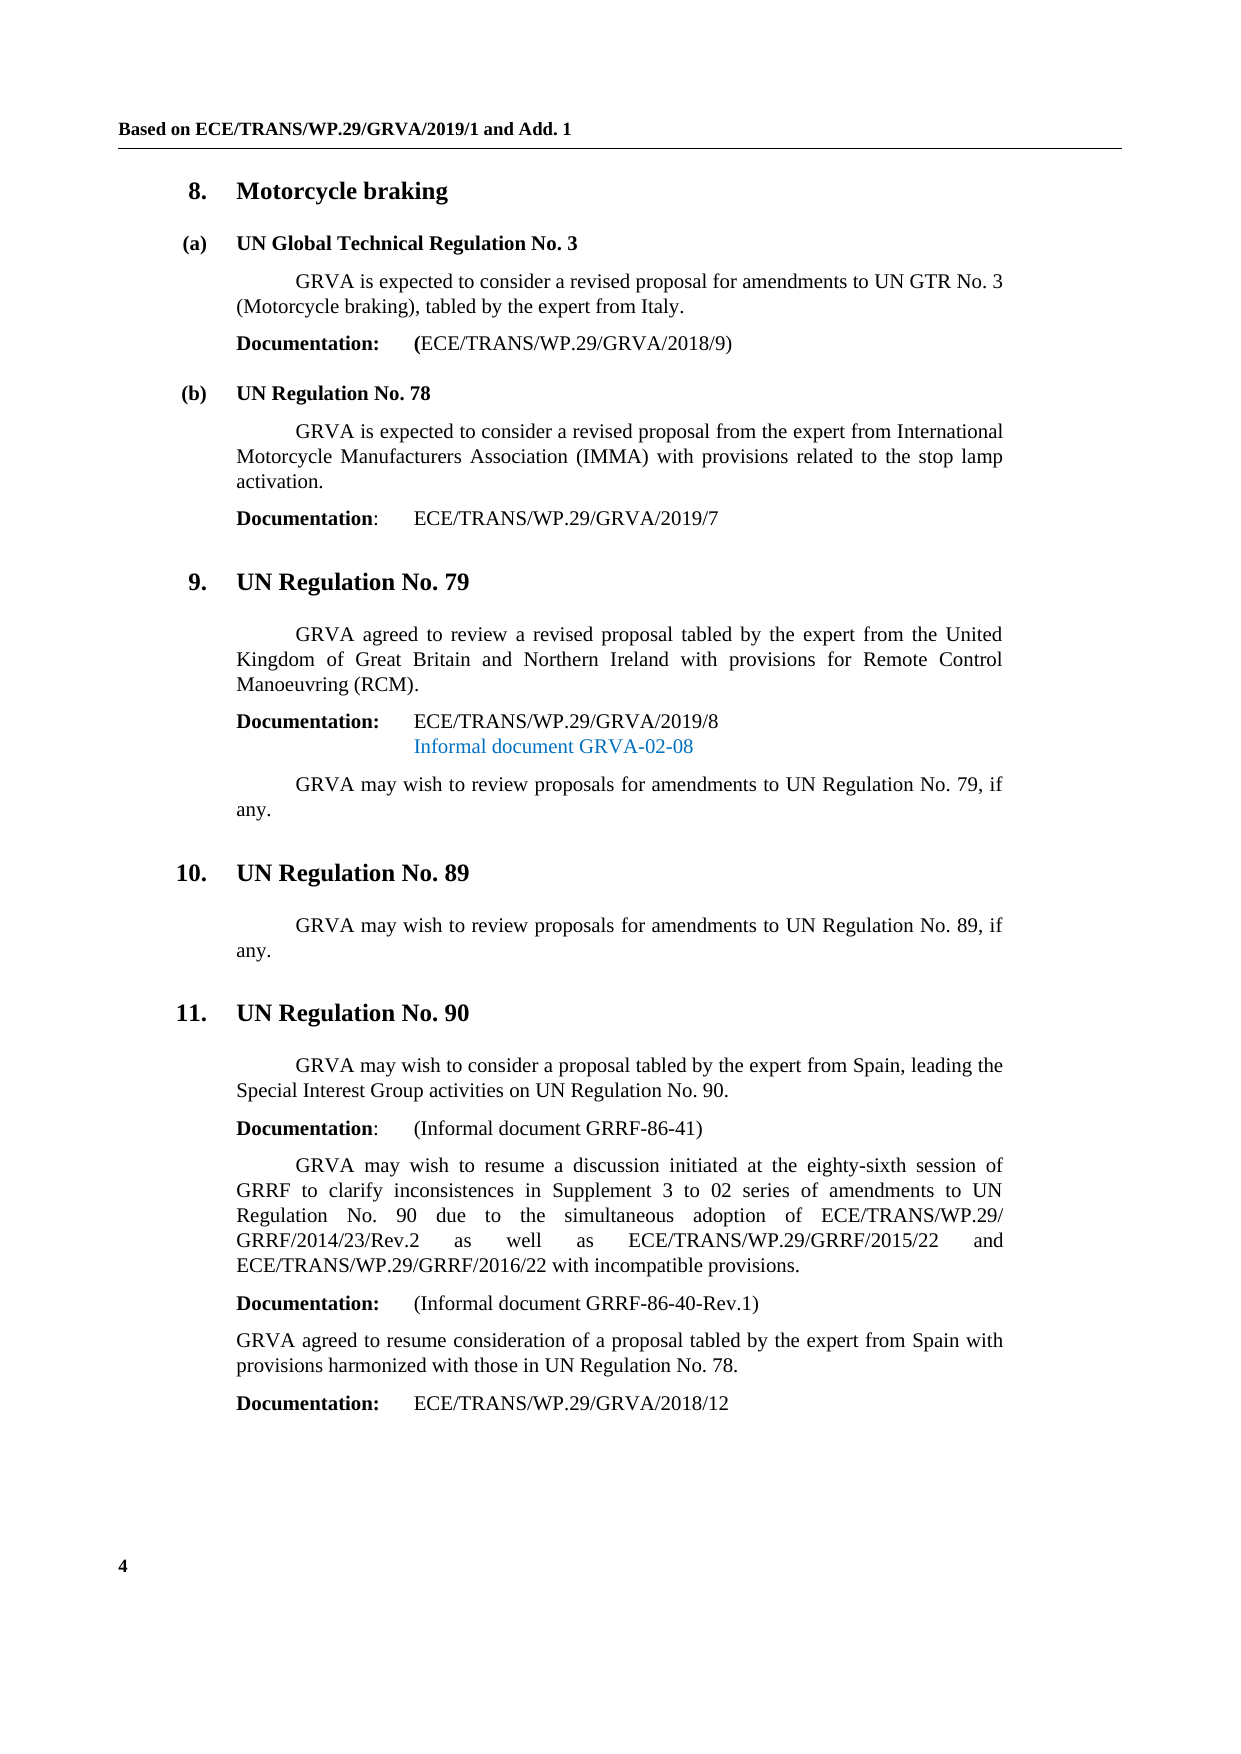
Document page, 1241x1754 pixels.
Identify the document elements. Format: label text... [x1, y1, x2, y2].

text Documentation: ECE/TRANS/WP.29/GRVA/2018/12 [236, 1390, 1004, 1415]
text Documentation: (Informal document GRRF-86-40-Rev.1) [236, 1290, 1004, 1315]
text GRVA agreed to review a revised proposal tabled by the expert from the United Kingdom of Great Britain and Northern Ireland with provisions for Remote Control Manoeuvring (RCM). [236, 621, 1004, 696]
text 10. UN Regulation No. 89 [118, 858, 1004, 887]
text GRVA may wish to consider a proposal tabled by the expert from Spain, leading the Special Interest Group activities on UN Regulation No. 90. [236, 1052, 1004, 1102]
text Documentation: (Informal document GRRF-86-41) [236, 1115, 1004, 1140]
text Documentation: ECE/TRANS/WP.29/GRVA/2019/8 Informal document GRVA-02-08 [236, 708, 1004, 758]
text GRVA may wish to review proposals for amendments to UN Regulation No. 79, if any. [236, 771, 1004, 821]
text Documentation: (ECE/TRANS/WP.29/GRVA/2018/9) [236, 330, 1004, 355]
text (b) UN Regulation No. 78 [118, 380, 1004, 405]
text GRVA agreed to resume consideration of a proposal tabled by the expert from Spain with provisions harmonized with those in UN Regulation No. 78. [236, 1327, 1004, 1377]
text 9. UN Regulation No. 79 [118, 568, 1004, 596]
text GRVA is expected to consider a revised proposal from the expert from International Motorcycle Manufacturers Association (IMMA) with provisions related to the stop lamp activation. [236, 418, 1004, 493]
text GRVA may wish to resume a discussion initiated at the eighty-sixth session of GRRF to clarify inconsistences in Supplement 3 to 02 series of amendments to UN Regulation No. 90 due to the simultaneous adoption of ECE/TRANS/WP.29/ GRRF/2014/23/Rev.2 as well as ECE/TRANS/WP.29/GRRF/2015/22 and ECE/TRANS/WP.29/GRRF/2016/22 with incompatible provisions. [236, 1152, 1004, 1277]
text (a) UN Global Technical Regulation No. 3 [118, 230, 1004, 255]
text 8. Motorcycle braking [118, 177, 1004, 205]
text 11. UN Regulation No. 90 [118, 999, 1004, 1027]
text GRVA is expected to consider a revised proposal for amendments to UN GTR No. 3 (Motorcycle braking), tabled by the expert from Italy. [236, 268, 1004, 318]
text GRVA may wish to review proposals for amendments to UN Regulation No. 89, if any. [236, 912, 1004, 962]
text Documentation: ECE/TRANS/WP.29/GRVA/2019/7 [236, 505, 1004, 530]
